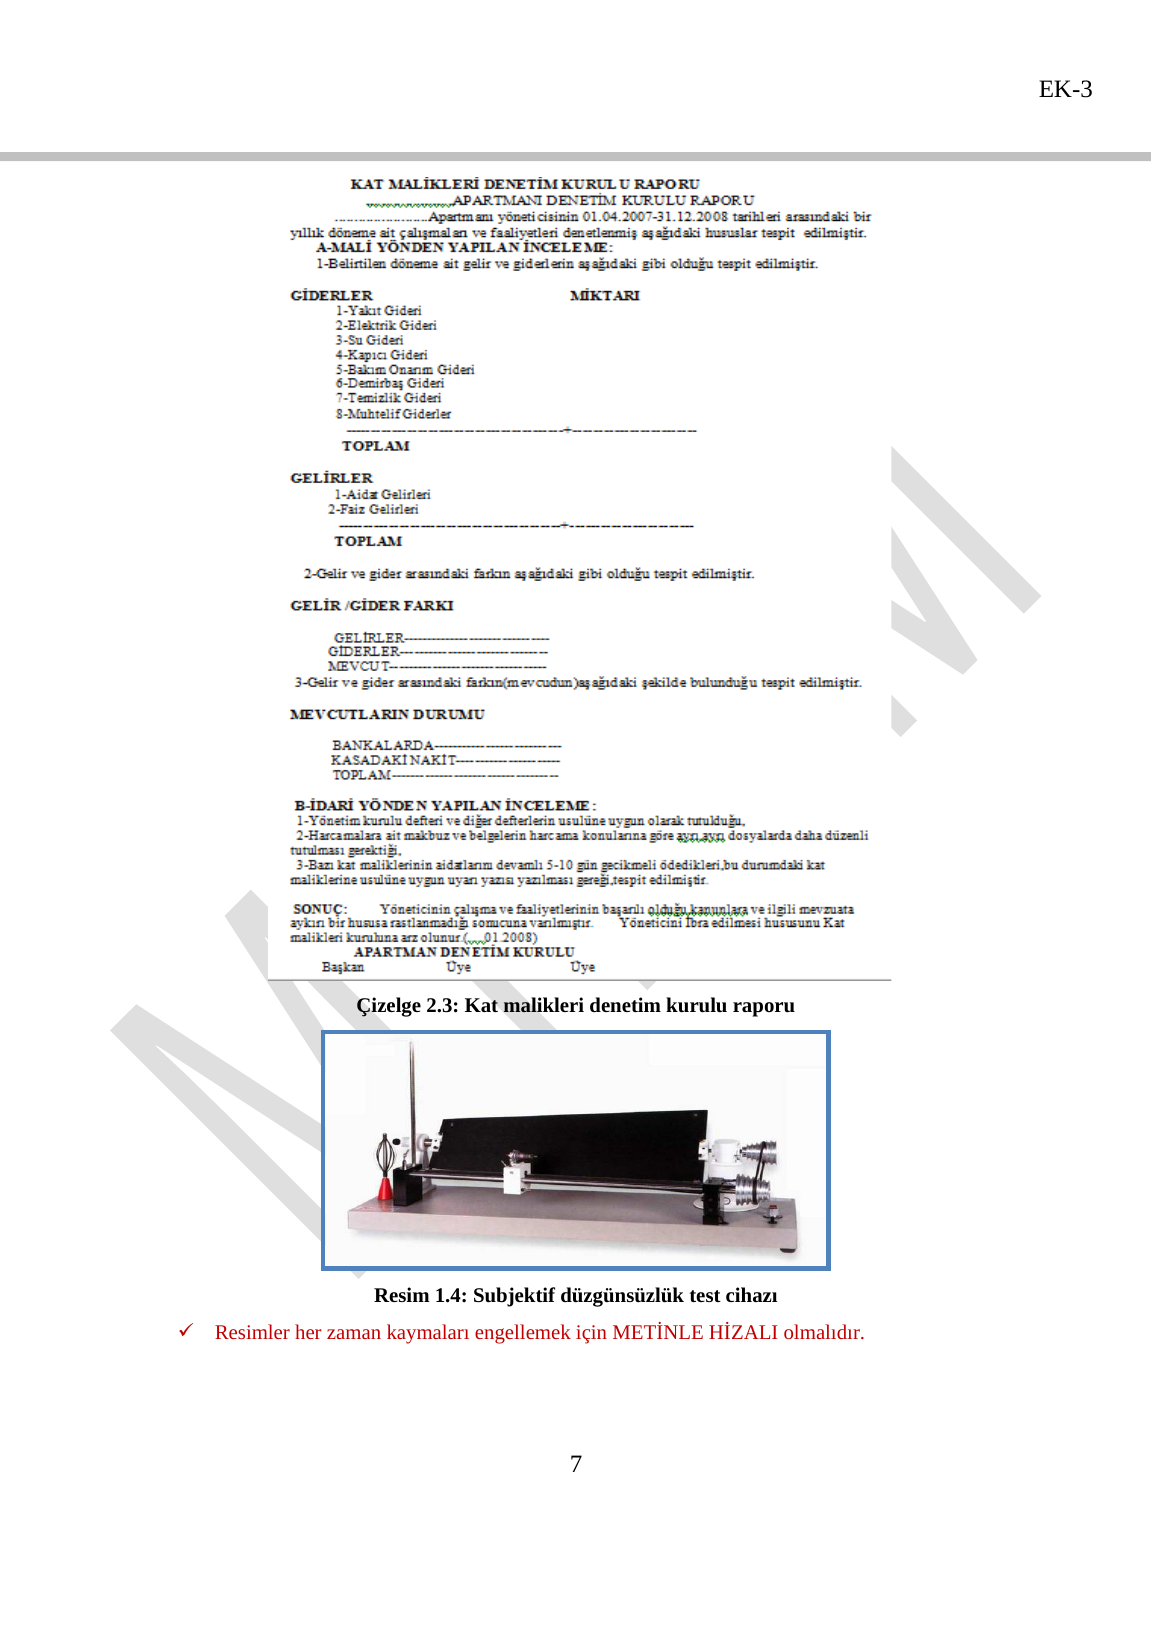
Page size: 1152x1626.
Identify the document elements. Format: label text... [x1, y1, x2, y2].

picture [325, 1034, 826, 1266]
picture [268, 177, 892, 981]
text Resim 1.4: Subjektif düzgünsüzlük test cihazı [148, 1283, 1004, 1307]
text Çizelge 2.3: Kat malikleri denetim kurulu raporu [148, 993, 1004, 1017]
text Resimler her zaman kaymaları engellemek için METİNLE HİZALI olmalıdır. [177, 1319, 1004, 1344]
